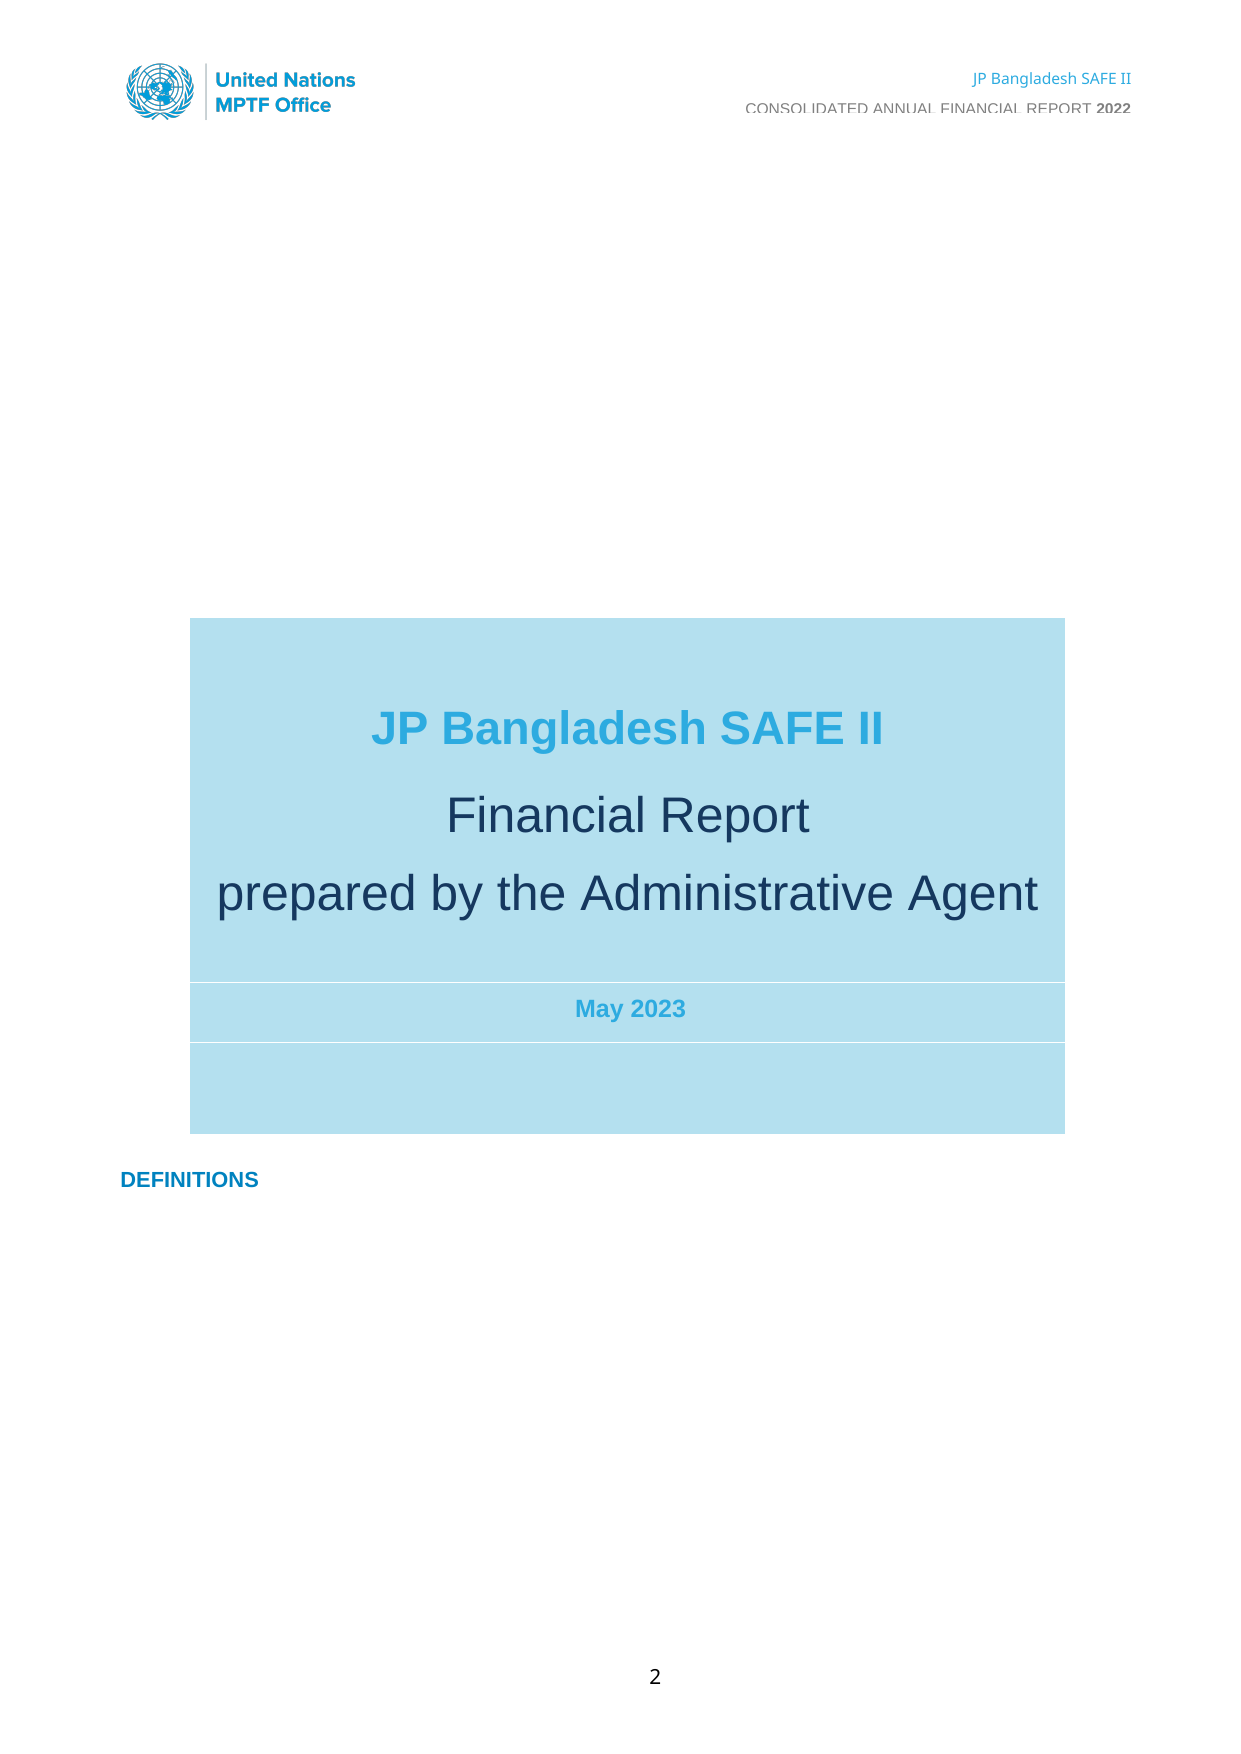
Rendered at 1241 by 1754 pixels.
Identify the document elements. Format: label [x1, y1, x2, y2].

table_header [0, 150, 1240, 1134]
picture [118, 61, 362, 122]
table_header [0, 1163, 1240, 1234]
